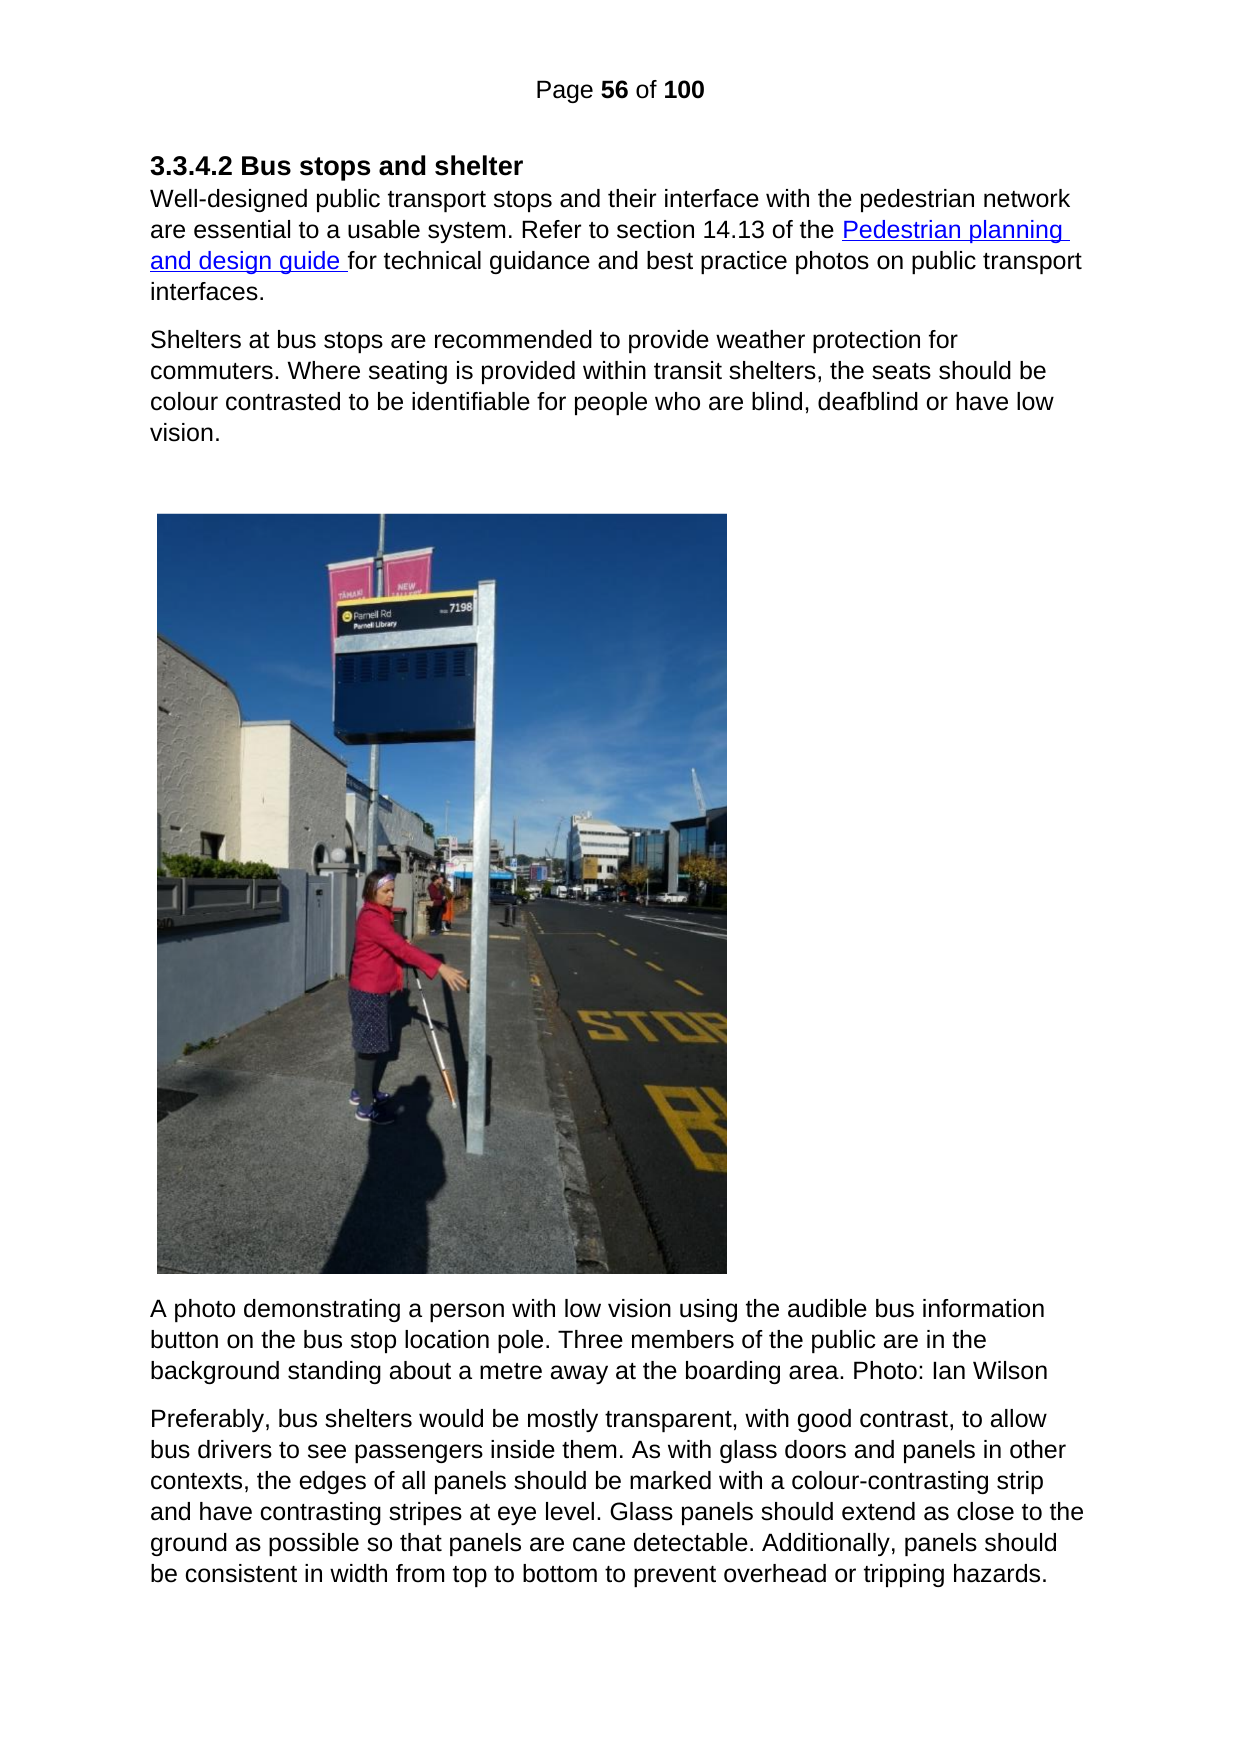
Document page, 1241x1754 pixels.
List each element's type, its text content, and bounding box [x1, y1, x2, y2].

text Shelters at bus stops are recommended to provide weather protection for commuters. Where seating is provided within transit shelters, the seats should be colour contrasted to be identifiable for people who are blind, deafblind or have low vision. [150, 324, 1090, 446]
subtitle 3.3.4.2 Bus stops and shelter [150, 150, 1090, 181]
text Preferably, bus shelters would be mostly transparent, with good contrast, to allow bus drivers to see passengers inside them. As with glass doors and panels in other contexts, the edges of all panels should be marked with a colour-contrasting strip and have contrasting stripes at eye level. Glass panels should extend as close to the ground as possible so that panels are cane detectable. Additionally, panels should be consistent in width from top to bottom to prevent overhead or tripping hazards. [150, 1403, 1090, 1587]
picture [157, 514, 727, 1273]
text A photo demonstrating a person with low vision using the audible bus information button on the bus stop location pole. Three members of the public are in the background standing about a metre away at the boarding area. Photo: Ian Wilson [150, 1294, 1090, 1384]
text Well-designed public transport stops and their interface with the pedestrian network are essential to a usable system. Refer to section 14.13 of the Pedestrian planning and design guide for technical guidance and best practice photos on public transport interfaces. [150, 184, 1090, 306]
